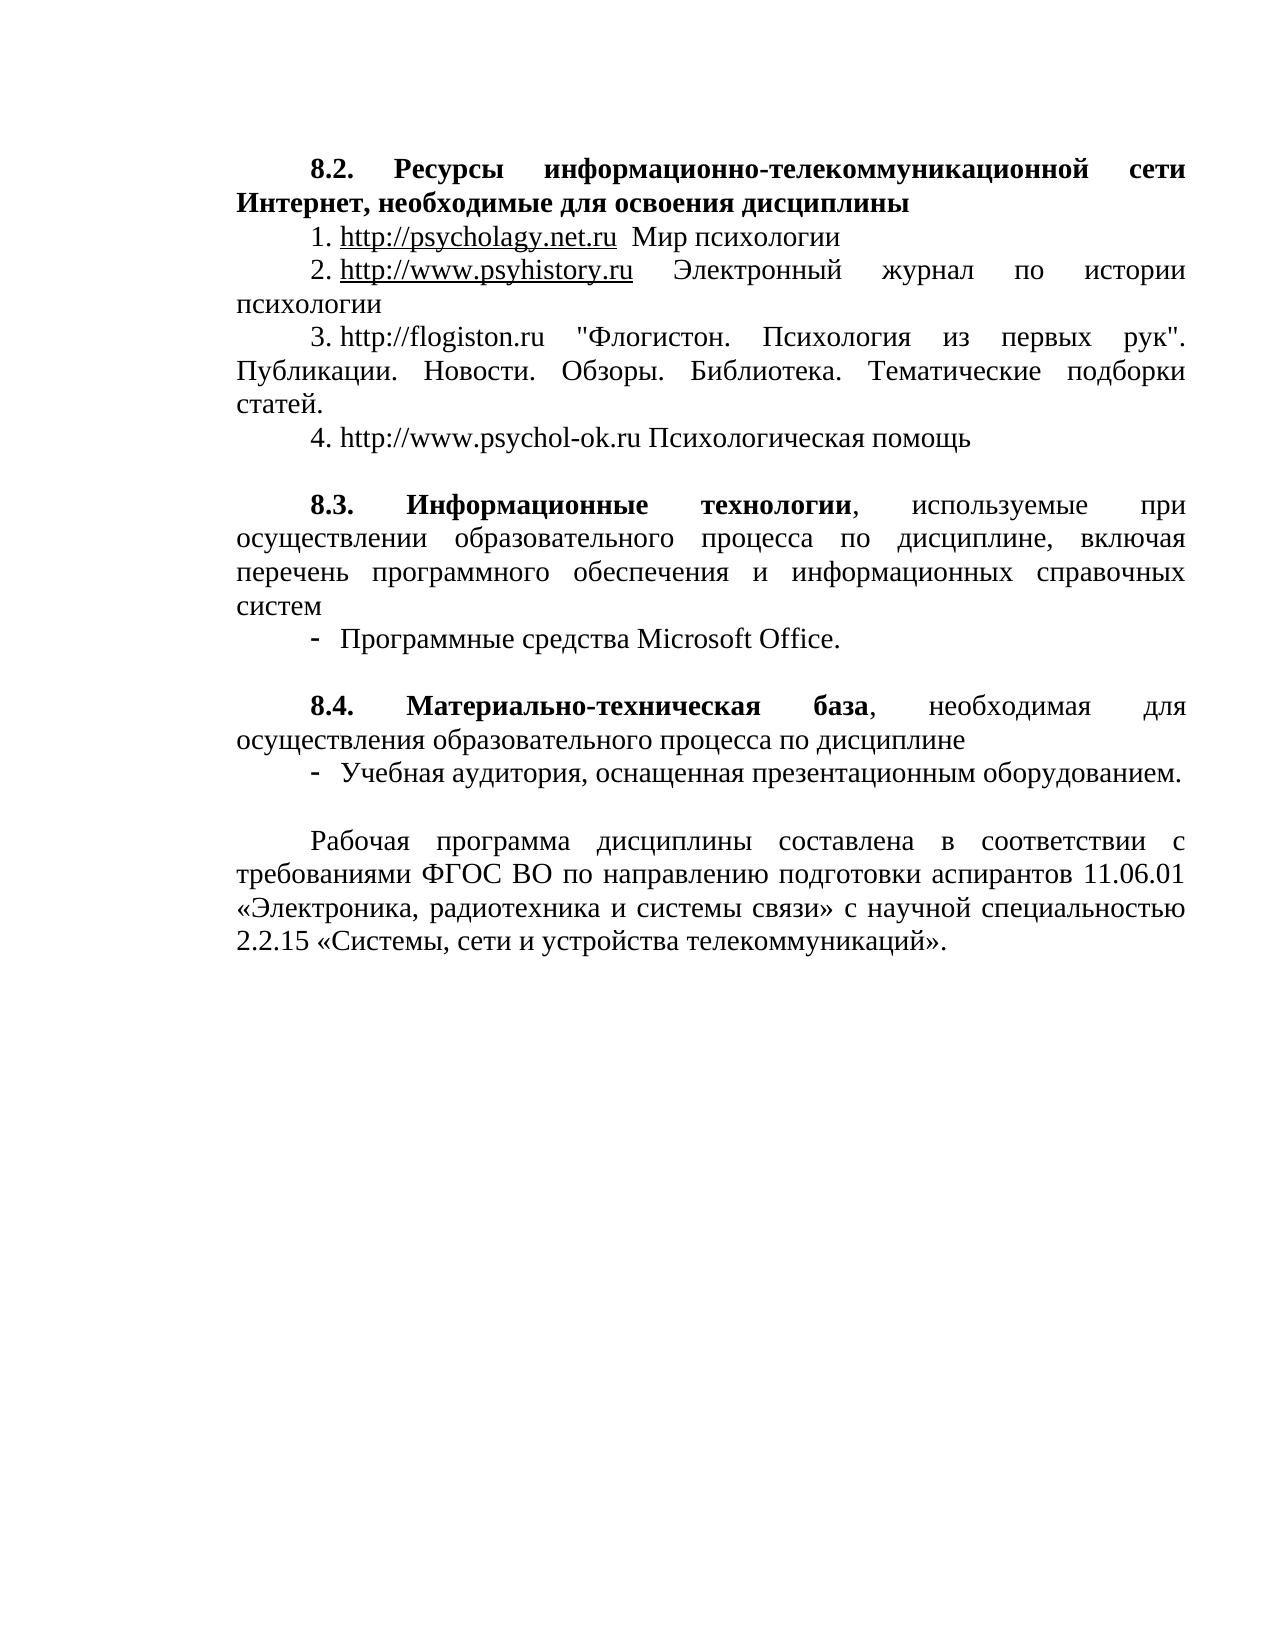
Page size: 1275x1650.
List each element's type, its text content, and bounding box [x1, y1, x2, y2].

list http://flogiston.ru "Флогистон. Психология из первых рук". Публикации. Новости. Обзоры. Библиотека. Тематические подборки статей. [236, 319, 1186, 420]
list Учебная аудитория, оснащенная презентационным оборудованием. [236, 756, 1186, 789]
text 8.2. Ресурсы информационно-телекоммуникационной сети Интернет, необходимые для освоения дисциплины [236, 152, 1186, 219]
list http://psycholagy.net.ru Мир психологии [236, 219, 1186, 252]
list http://www.psychol-ok.ru Психологическая помощь [236, 420, 1186, 453]
list Программные средства Microsoft Office. [236, 621, 1186, 655]
text Рабочая программа дисциплины составлена в соответствии с требованиями ФГОС ВО по направлению подготовки аспирантов 11.06.01 «Электроника, радиотехника и системы связи» с научной специальностью 2.2.15 «Системы, сети и устройства телекоммуникаций». [236, 823, 1186, 957]
text 8.3. Информационные технологии, используемые при осуществлении образовательного процесса по дисциплине, включая перечень программного обеспечения и информационных справочных систем [236, 487, 1186, 621]
text 8.4. Материально-техническая база, необходимая для осуществления образовательного процесса по дисциплине [236, 688, 1186, 756]
list http://www.psyhistory.ru Электронный журнал по истории психологии [236, 252, 1186, 319]
